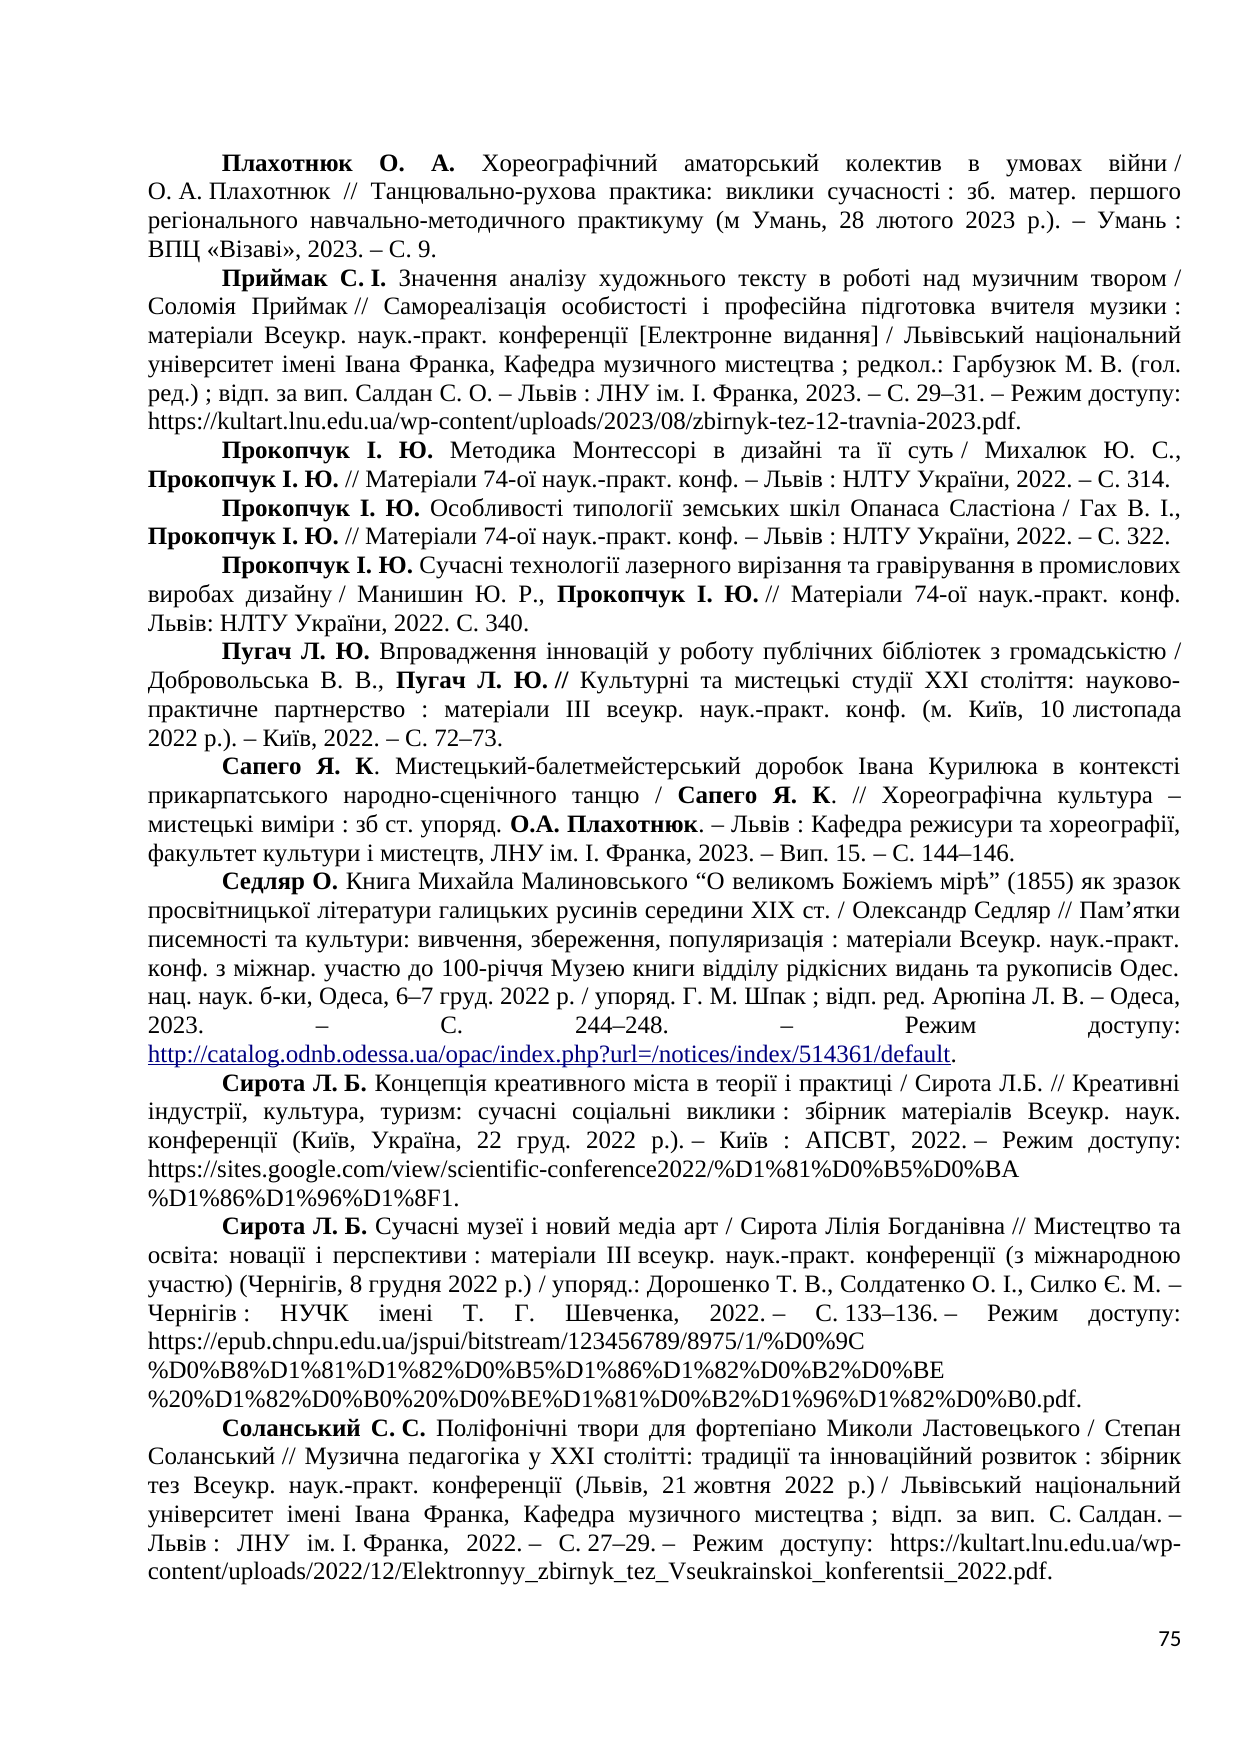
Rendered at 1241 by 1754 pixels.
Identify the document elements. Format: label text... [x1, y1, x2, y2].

text Прокопчук І. Ю. Сучасні технології лазерного вирізання та гравірування в промислових виробах дизайну / Манишин Ю. Р., Прокопчук І. Ю. // Матеріали 74-ої наук.-практ. конф. Львів: НЛТУ України, 2022. С. 340. [148, 550, 1181, 636]
text Плахотнюк О. А. Хореографічний аматорський колектив в умовах війни / О. А. Плахотнюк // Танцювально-рухова практика: виклики сучасності : зб. матер. першого регіонального навчально-методичного практикуму (м Умань, 28 лютого 2023 р.). – Умань : ВПЦ «Візаві», 2023. – С. 9. [148, 148, 1181, 263]
text Пугач Л. Ю. Впровадження інновацій у роботу публічних бібліотек з громадськістю / Добровольська В. В., Пугач Л. Ю. // Культурні та мистецькі студії XXI століття: науково-практичне партнерство : матеріали III всеукр. наук.-практ. конф. (м. Київ, 10 листопада 2022 р.). – Київ, 2022. – С. 72–73. [148, 636, 1181, 751]
text Прокопчук І. Ю. Методика Монтессорі в дизайні та її суть / Михалюк Ю. С., Прокопчук І. Ю. // Матеріали 74-ої наук.-практ. конф. – Львів : НЛТУ України, 2022. – С. 314. [148, 435, 1181, 493]
text Соланський С. С. Поліфонічні твори для фортепіано Миколи Ластовецького / Степан Соланський // Музична педагогіка у ХХІ столітті: традиції та інноваційний розвиток : збірник тез Всеукр. наук.-практ. конференції (Львів, 21 жовтня 2022 р.) / Львівський національний університет імені Івана Франка, Кафедра музичного мистецтва ; відп. за вип. С. Салдан. – Львів : ЛНУ ім. І. Франка, 2022. – С. 27–29. – Режим доступу: https://kultart.lnu.edu.ua/wp-content/uploads/2022/12/Elektronnyy_zbirnyk_tez_Vseukrainskoi_konferentsii_2022.pdf. [148, 1413, 1181, 1585]
text Приймак С. І. Значення аналізу художнього тексту в роботі над музичним твором / Соломія Приймак // Самореалізація особистості і професійна підготовка вчителя музики : матеріали Всеукр. наук.-практ. конференції [Електронне видання] / Львівський національний університет імені Івана Франка, Кафедра музичного мистецтва ; редкол.: Гарбузюк М. В. (гол. ред.) ; відп. за вип. Салдан С. О. – Львів : ЛНУ ім. І. Франка, 2023. – С. 29–31. – Режим доступу: https://kultart.lnu.edu.ua/wp-content/uploads/2023/08/zbirnyk-tez-12-travnia-2023.pdf. [148, 263, 1181, 435]
text Сапего Я. К. Мистецький-балетмейстерський доробок Івана Курилюка в контексті прикарпатського народно-сценічного танцю / Сапего Я. К. // Хореографічна культура – мистецькі виміри : зб ст. упоряд. О.А. Плахотнюк. – Львів : Кафедра режисури та хореографії, факультет культури і мистецтв, ЛНУ ім. І. Франка, 2023. – Вип. 15. – С. 144–146. [148, 751, 1181, 866]
text Сирота Л. Б. Сучасні музеї і новий медіа арт / Сирота Лілія Богданівна // Мистецтво та освіта: новації і перспективи : матеріали ІІІ всеукр. наук.-практ. конференції (з міжнародною участю) (Чернігів, 8 грудня 2022 р.) / упоряд.: Дорошенко Т. В., Солдатенко О. І., Силко Є. М. – Чернігів : НУЧК імені Т. Г. Шевченка, 2022. – С. 133–136. – Режим доступу: https://epub.chnpu.edu.ua/jspui/bitstream/123456789/8975/1/%D0%9C%D0%B8%D1%81%D1%82%D0%B5%D1%86%D1%82%D0%B2%D0%BE%20%D1%82%D0%B0%20%D0%BE%D1%81%D0%B2%D1%96%D1%82%D0%B0.pdf. [148, 1211, 1181, 1413]
text Седляр О. Книга Михайла Малиновського “О великомъ Божіемъ мірѣ” (1855) як зразок просвітницької літератури галицьких русинів середини ХІХ ст. / Олександр Седляр // Пам’ятки писемності та культури: вивчення, збереження, популяризація : матеріали Всеукр. наук.-практ. конф. з міжнар. участю до 100-річчя Музею книги відділу рідкісних видань та рукописів Одес. нац. наук. б-ки, Одеса, 6–7 груд. 2022 р. / упоряд. Г. М. Шпак ; відп. ред. Арюпіна Л. В. – Одеса, 2023. – С. 244–248. – Режим доступу: http://catalog.odnb.odessa.ua/opac/index.php?url=/notices/index/514361/default. [148, 866, 1181, 1068]
text Сирота Л. Б. Концепція креативного міста в теорії і практиці / Сирота Л.Б. // Креативні індустрії, культура, туризм: сучасні соціальні виклики : збірник матеріалів Всеукр. наук. конференції (Київ, Україна, 22 груд. 2022 р.). – Київ : АПСВТ, 2022. – Режим доступу: https://sites.google.com/view/scientific-conference2022/%D1%81%D0%B5%D0%BA%D1%86%D1%96%D1%8F1. [148, 1068, 1181, 1211]
text Прокопчук І. Ю. Особливості типології земських шкіл Опанаса Сластіона / Гах В. І., Прокопчук І. Ю. // Матеріали 74-ої наук.-практ. конф. – Львів : НЛТУ України, 2022. – С. 322. [148, 493, 1181, 550]
